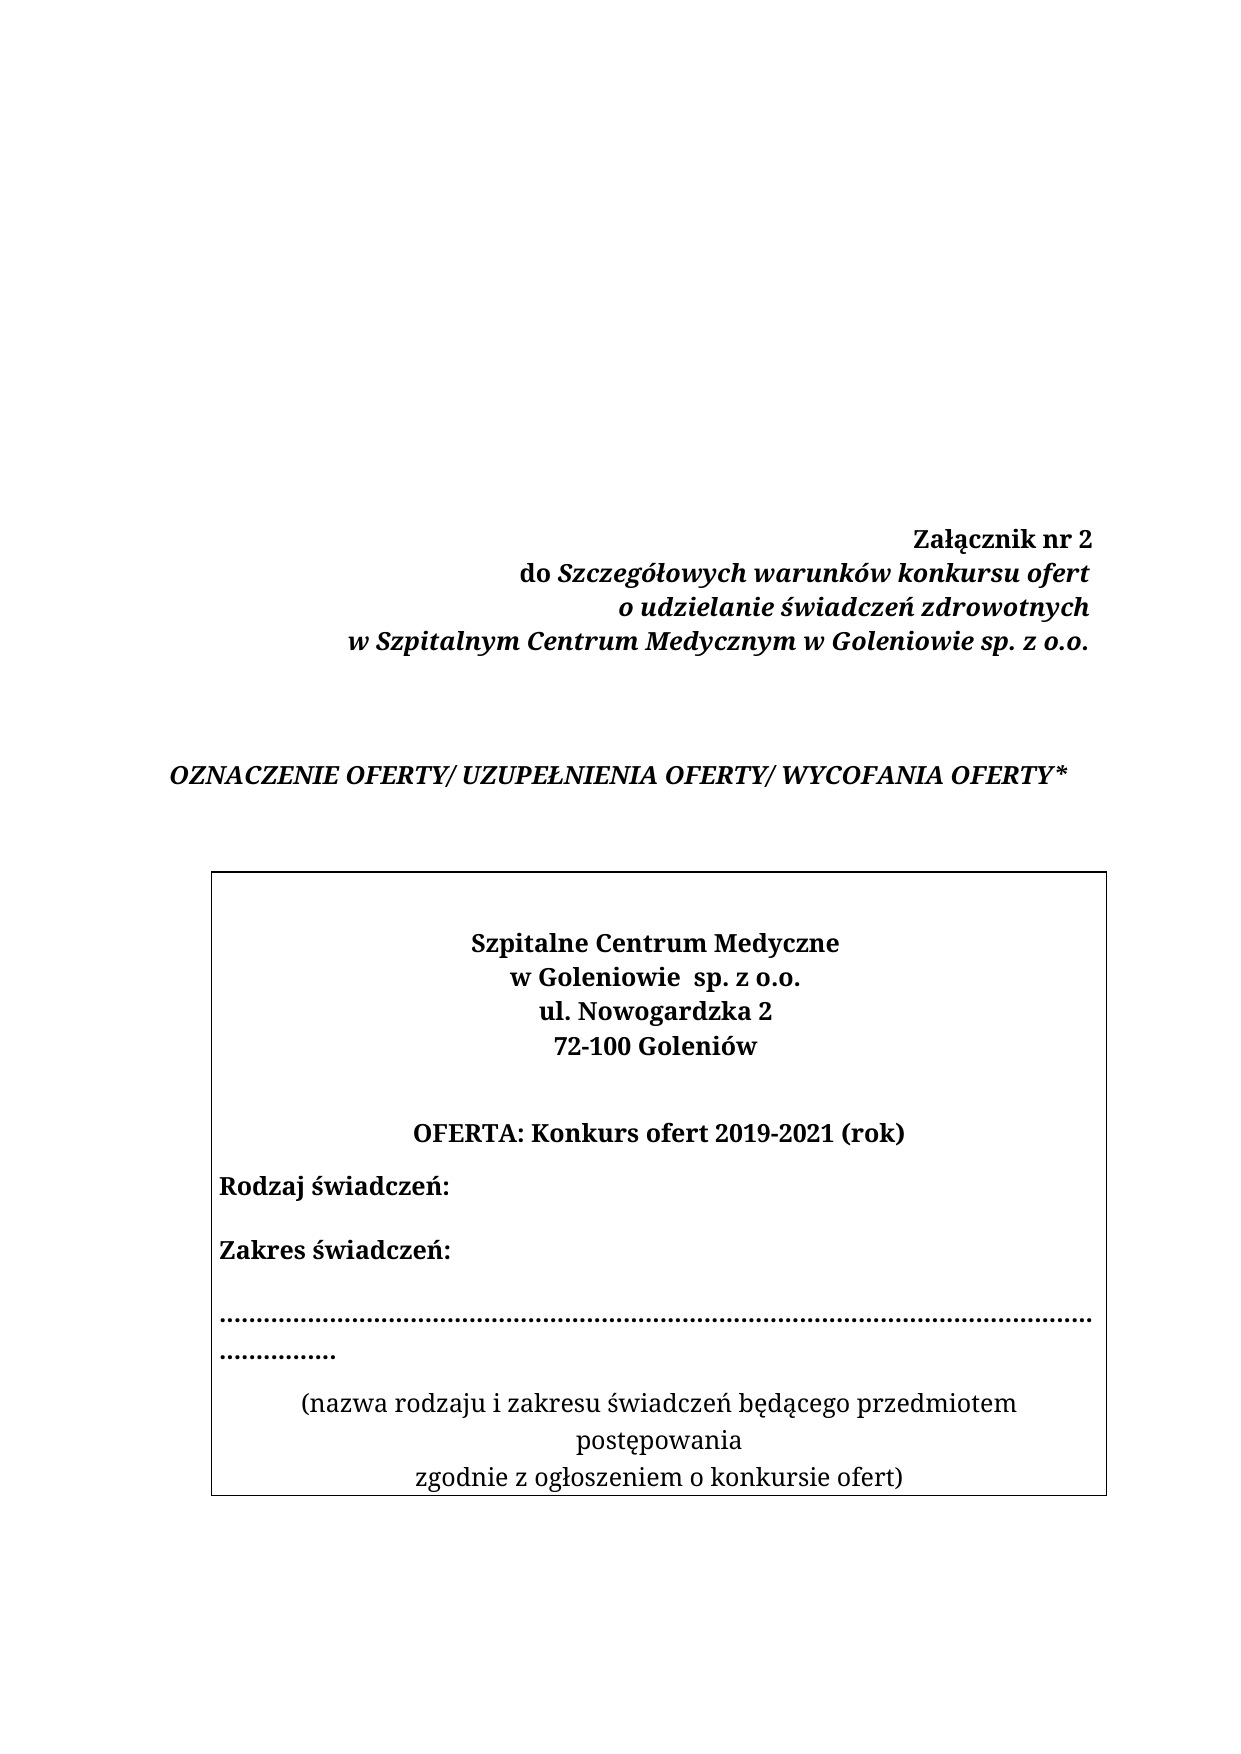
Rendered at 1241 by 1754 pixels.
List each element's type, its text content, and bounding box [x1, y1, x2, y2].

text Załącznik nr 2 [148, 522, 1093, 556]
text w Szpitalnym Centrum Medycznym w Goleniowie sp. z o.o. [148, 624, 1093, 658]
text do Szczegółowych warunków konkursu ofert [148, 556, 1093, 590]
subtitle OZNACZENIE OFERTY/ UZUPEŁNIENIA OFERTY/ WYCOFANIA OFERTY* [148, 758, 1093, 792]
text o udzielanie świadczeń zdrowotnych [148, 590, 1093, 624]
table_header Szpitalne Centrum Medyczne w Goleniowie sp. z o.o. ul. Nowogardzka 2 72-100 Goleniów OFERTA: Konkurs ofert 2019-2021 (rok) Rodzaj świadczeń: Zakres świadczeń: ....................................................................................................................................... (nazwa rodzaju i zakresu świadczeń będącego przedmiotem postępowania zgodnie z ogłoszeniem o konkursie ofert) [212, 873, 1106, 1495]
